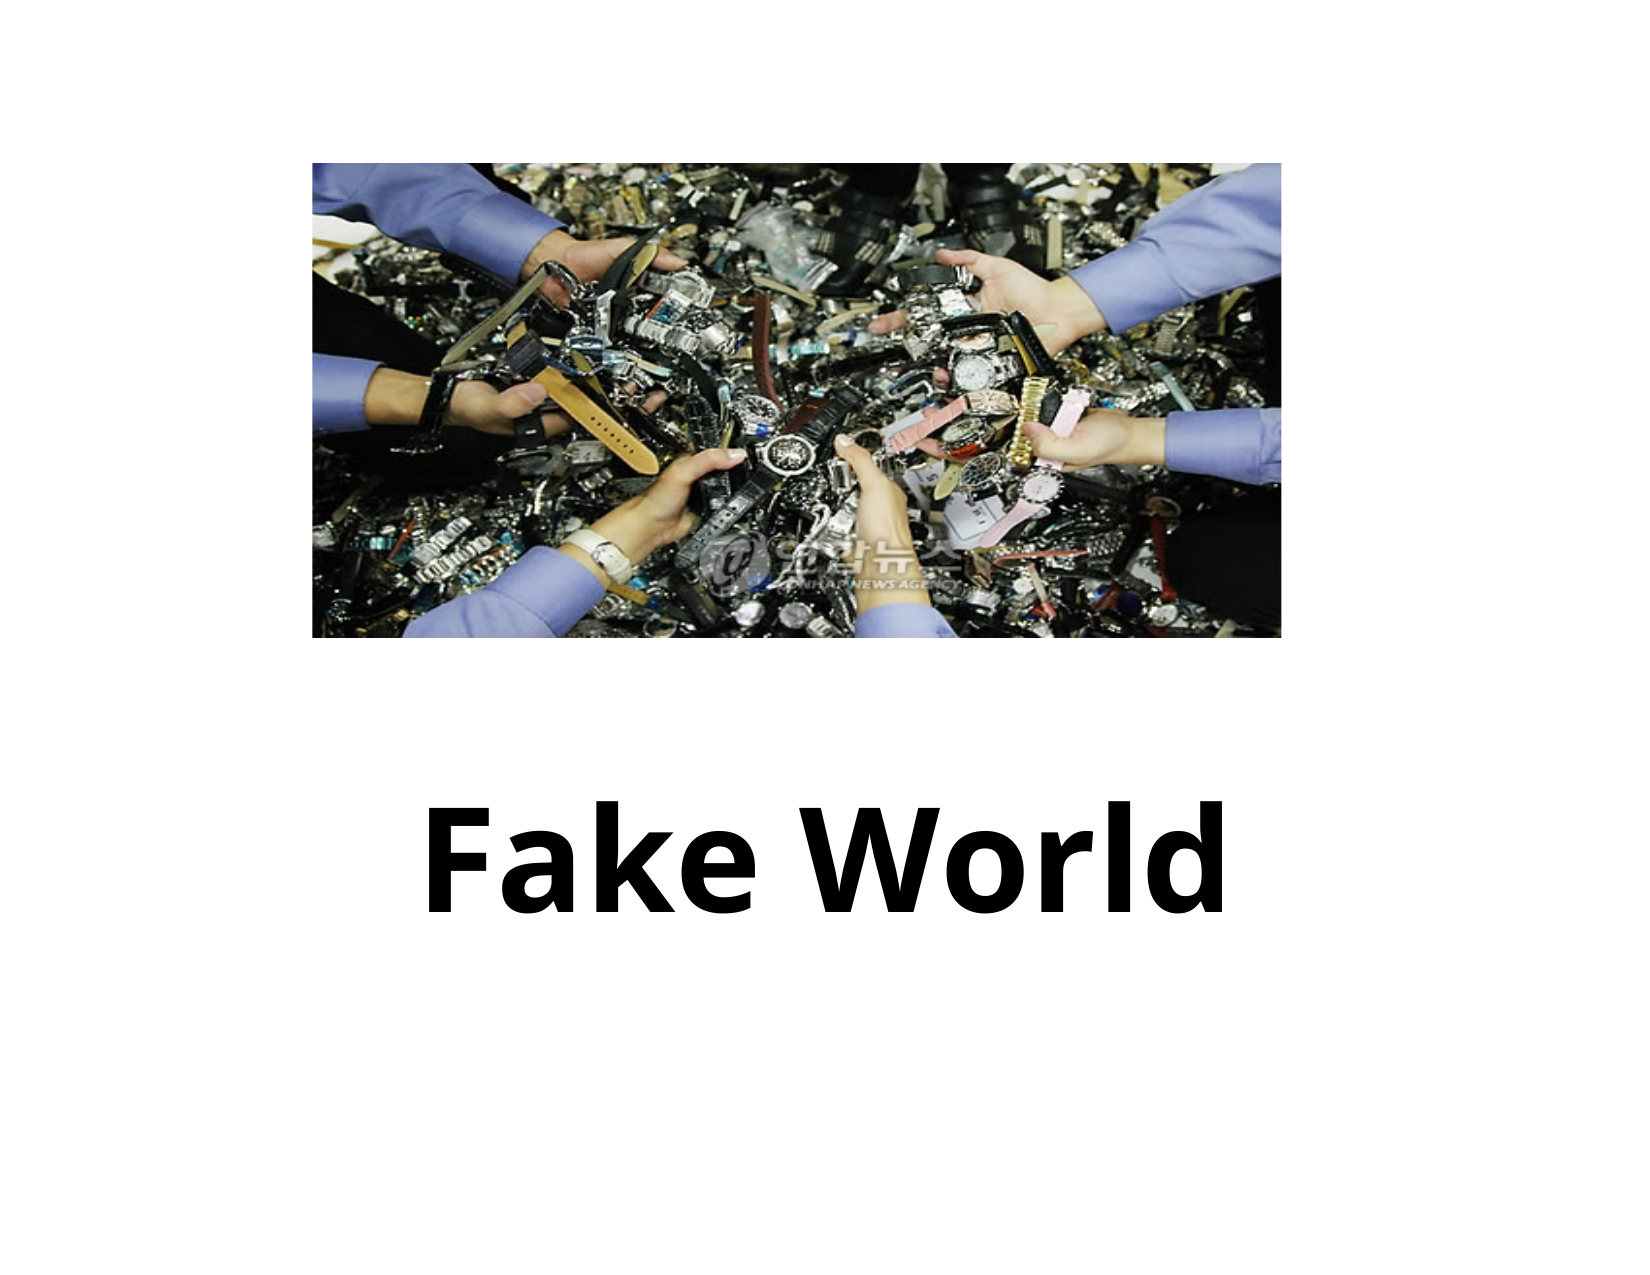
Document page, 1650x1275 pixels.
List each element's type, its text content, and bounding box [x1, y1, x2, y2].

picture [312, 163, 1282, 638]
